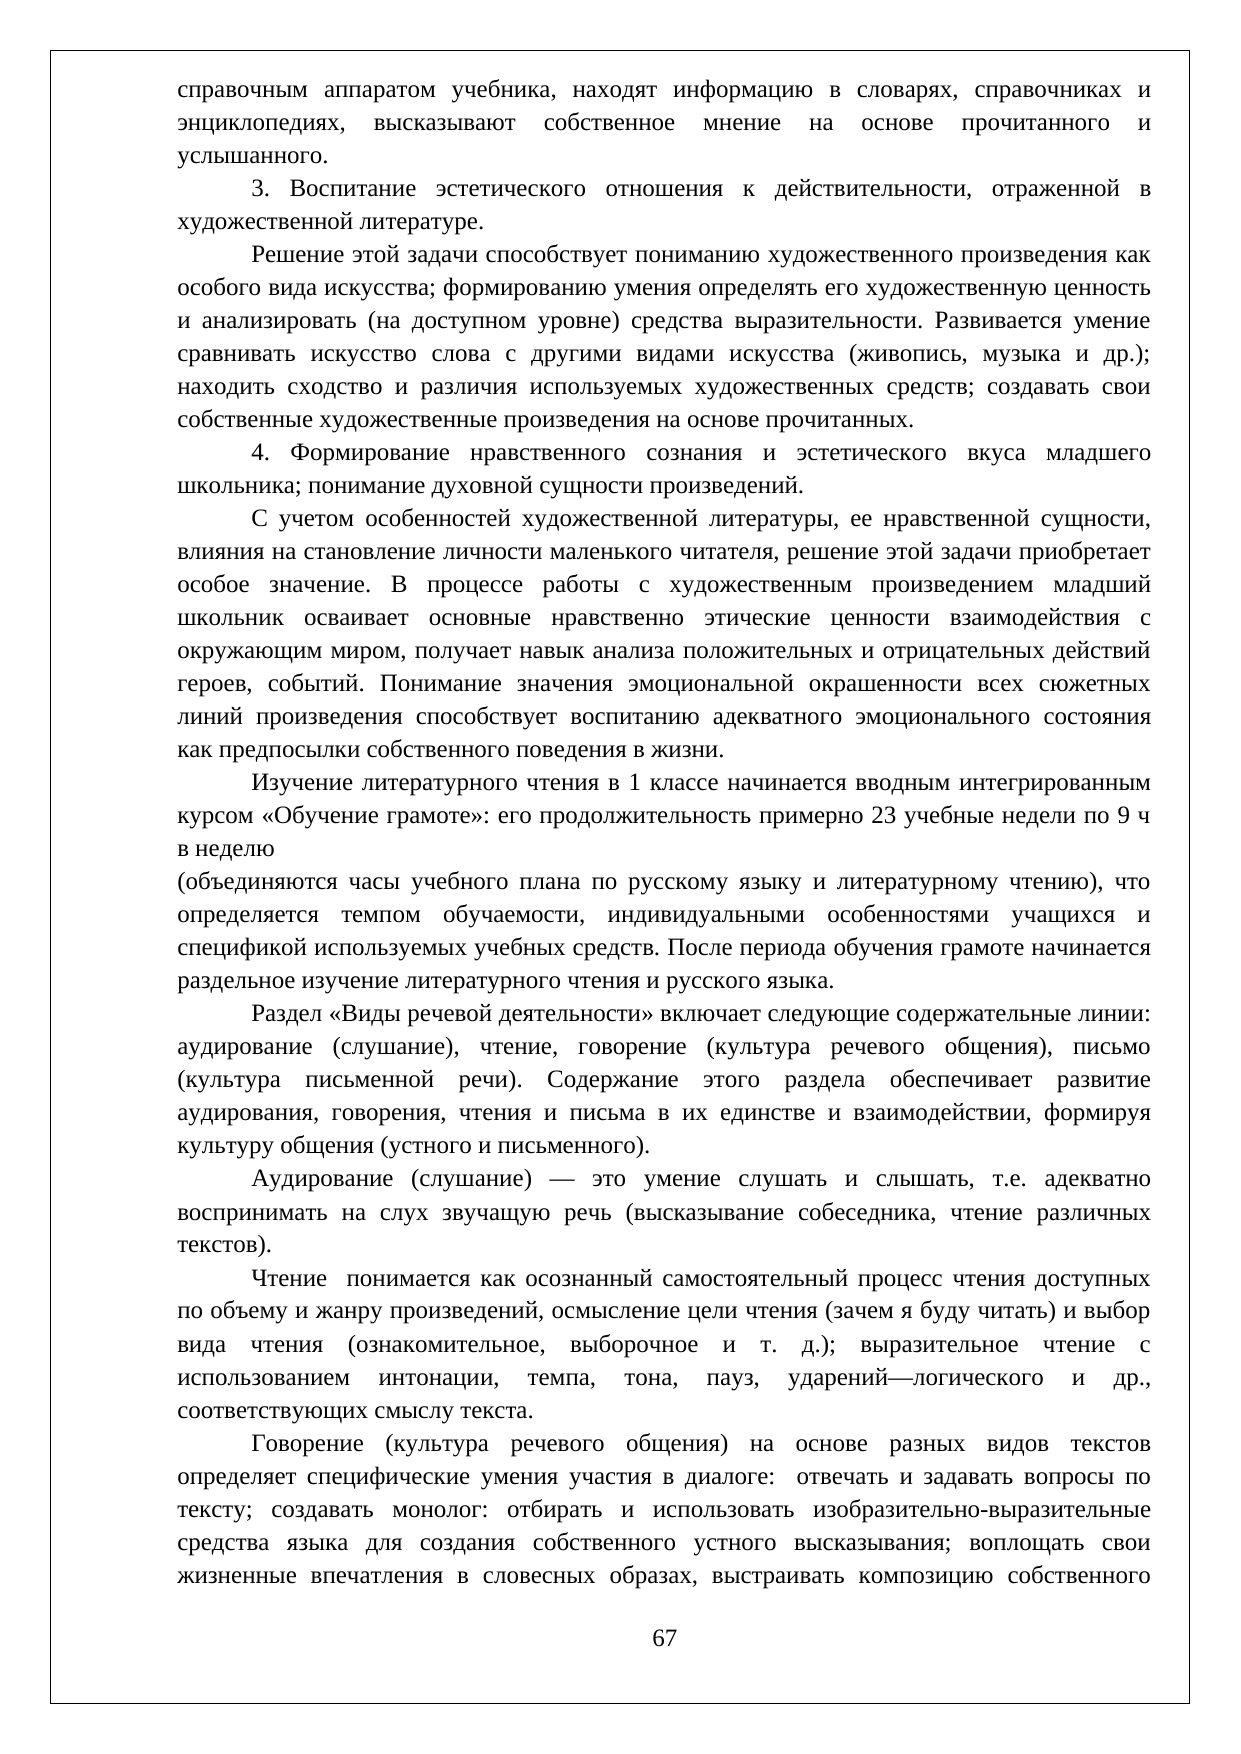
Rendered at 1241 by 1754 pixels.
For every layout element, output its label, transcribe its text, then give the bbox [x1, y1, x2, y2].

text Решение этой задачи способствует пониманию художественного произведения как особого вида искусства; формированию умения определять его художественную ценность и анализировать (на доступном уровне) средства выразительности. Развивается умение сравнивать искусство слова с другими видами искусства (живопись, музыка и др.); находить сходство и различия используемых художественных средств; создавать свои собственные художественные произведения на основе прочитанных. [177, 239, 1152, 433]
text 3. Воспитание эстетического отношения к действительности, отраженной в художественной литературе. [177, 173, 1152, 235]
text 4. Формирование нравственного сознания и эстетического вкуса младшего школьника; понимание духовной сущности произведений. [177, 437, 1152, 499]
text С учетом особенностей художественной литературы, ее нравственной сущности, влияния на становление личности маленького читателя, решение этой задачи приобретает особое значение. В процессе работы с художественным произведением младший школьник осваивает основные нравственно этические ценности взаимодействия с окружающим миром, получает навык анализа положительных и отрицательных действий героев, событий. Понимание значения эмоциональной окрашенности всех сюжетных линий произведения способствует воспитанию адекватного эмоционального состояния как предпосылки собственного поведения в жизни. [177, 503, 1152, 763]
text Аудирование (слушание) — это умение слушать и слышать, т.е. адекватно воспринимать на слух звучащую речь (высказывание собеседника, чтение различных текстов). [177, 1163, 1152, 1258]
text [177, 1428, 1152, 1588]
text Раздел «Виды речевой деятельности» включает следующие содержательные линии: аудирование (слушание), чтение, говорение (культура речевого общения), письмо (культура письменной речи). Содержание этого раздела обеспечивает развитие аудирования, говорения, чтения и письма в их единстве и взаимодействии, формируя культуру общения (устного и письменного). [177, 998, 1152, 1159]
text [177, 74, 1152, 169]
text Чтение понимается как осознанный самостоятельный процесс чтения доступных по объему и жанру произведений, осмысление цели чтения (зачем я буду читать) и выбор вида чтения (ознакомительное, выборочное и т. д.); выразительное чтение с использованием интонации, темпа, тона, пауз, ударений—логического и др., соответствующих смыслу текста. [177, 1263, 1152, 1423]
text (объединяются часы учебного плана по русскому языку и литературному чтению), что определяется темпом обучаемости, индивидуальными особенностями учащихся и спецификой используемых учебных средств. После периода обучения грамоте начинается раздельное изучение литературного чтения и русского языка. [177, 866, 1152, 994]
text Изучение литературного чтения в 1 классе начинается вводным интегрированным курсом «Обучение грамоте»: его продолжительность примерно 23 учебные недели по 9 ч в неделю [177, 767, 1152, 862]
